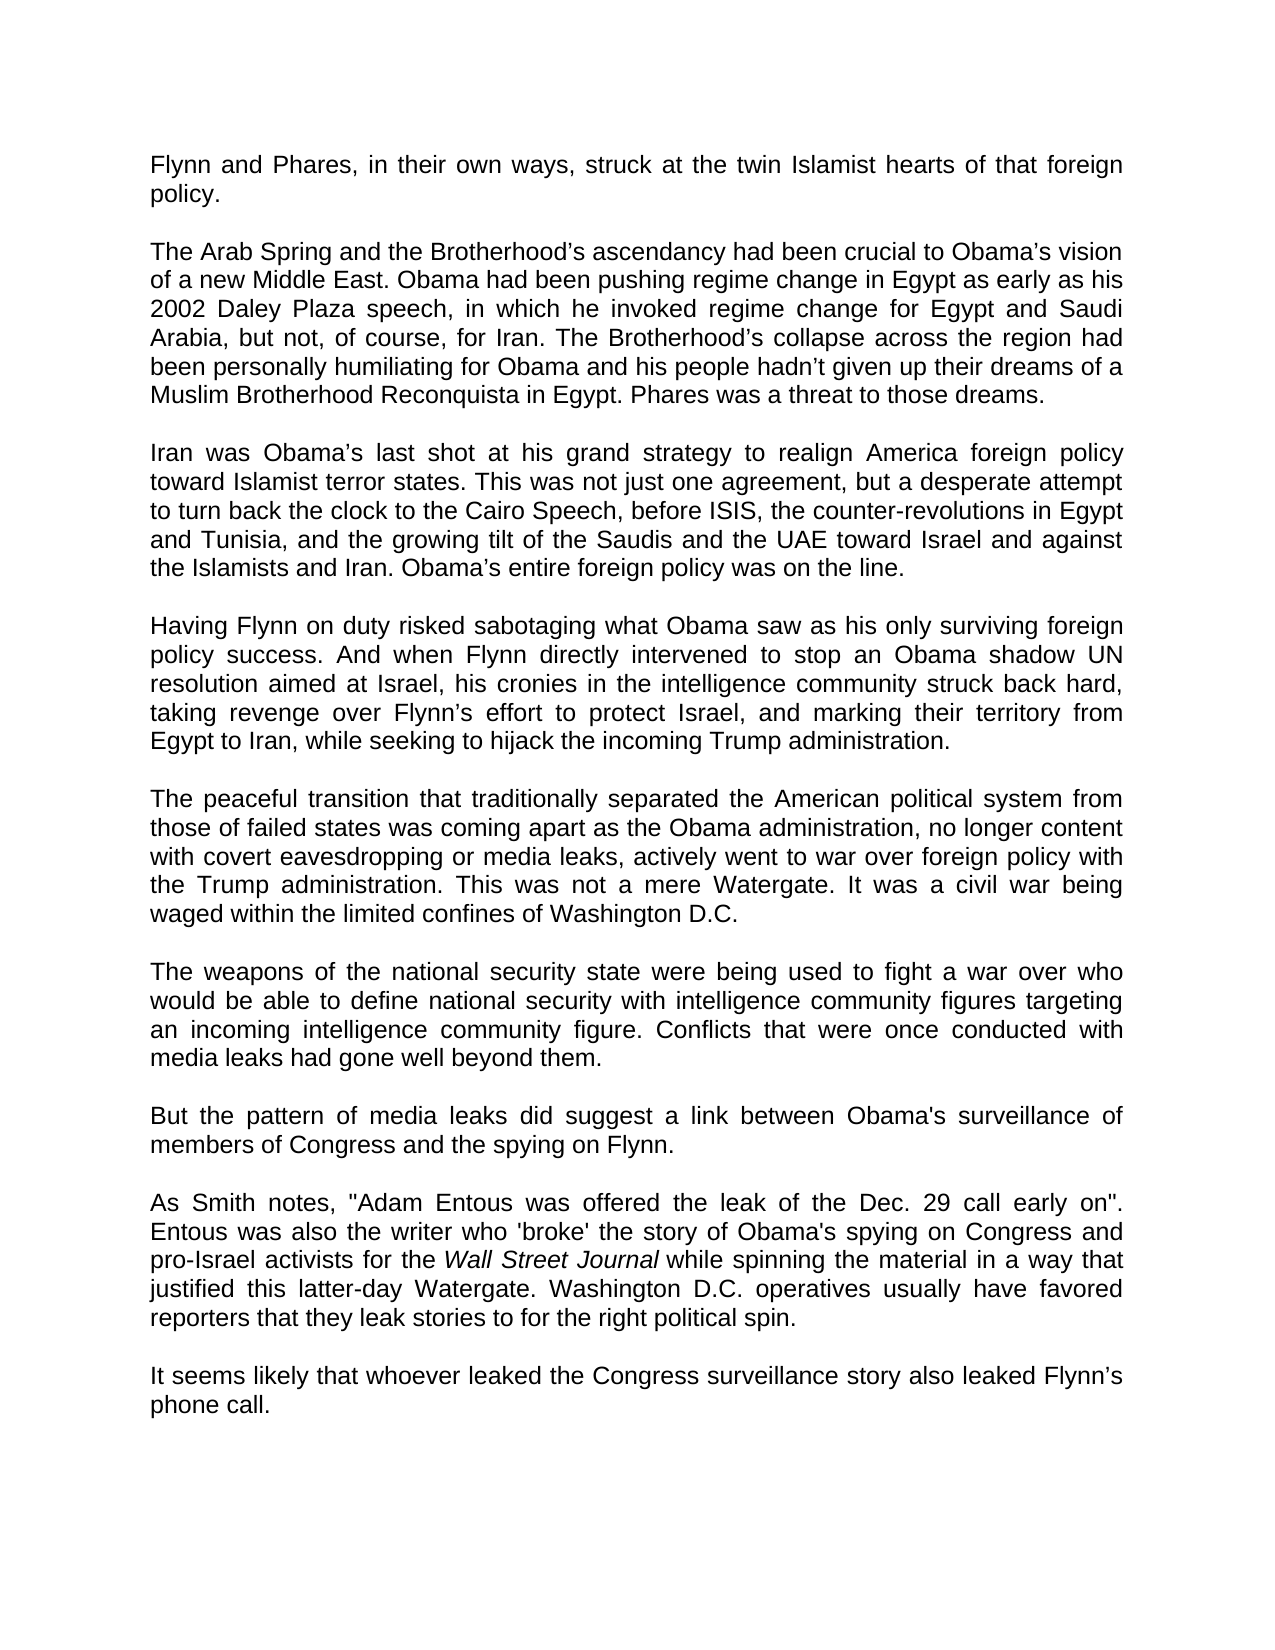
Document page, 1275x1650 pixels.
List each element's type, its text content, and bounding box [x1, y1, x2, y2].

text Iran was Obama’s last shot at his grand strategy to realign America foreign policy toward Islamist terror states. This was not just one agreement, but a desperate attempt to turn back the clock to the Cairo Speech, before ISIS, the counter-revolutions in Egypt and Tunisia, and the growing tilt of the Saudis and the UAE toward Israel and against the Islamists and Iran. Obama’s entire foreign policy was on the line. [150, 438, 1125, 582]
text The Arab Spring and the Brotherhood’s ascendancy had been crucial to Obama’s vision of a new Middle East. Obama had been pushing regime change in Egypt as early as his 2002 Daley Plaza speech, in which he invoked regime change for Egypt and Saudi Arabia, but not, of course, for Iran. The Brotherhood’s collapse across the region had been personally humiliating for Obama and his people hadn’t given up their dreams of a Muslim Brotherhood Reconquista in Egypt. Phares was a threat to those dreams. [150, 237, 1125, 409]
text Having Flynn on duty risked sabotaging what Obama saw as his only surviving foreign policy success. And when Flynn directly intervened to stop an Obama shadow UN resolution aimed at Israel, his cronies in the intelligence community struck back hard, taking revenge over Flynn’s effort to protect Israel, and marking their territory from Egypt to Iran, while seeking to hijack the incoming Trump administration. [150, 611, 1125, 755]
text The peaceful transition that traditionally separated the American political system from those of failed states was coming apart as the Obama administration, no longer content with covert eavesdropping or media leaks, actively went to war over foreign policy with the Trump administration. This was not a mere Watergate. It was a civil war being waged within the limited confines of Washington D.C. [150, 784, 1125, 928]
text But the pattern of media leaks did suggest a link between Obama's surveillance of members of Congress and the spying on Flynn. [150, 1101, 1125, 1159]
text As Smith notes, "Adam Entous was offered the leak of the Dec. 29 call early on". Entous was also the writer who 'broke' the story of Obama's spying on Congress and pro-Israel activists for the Wall Street Journal while spinning the material in a way that justified this latter-day Watergate. Washington D.C. operatives usually have favored reporters that they leak stories to for the right political spin. [150, 1188, 1125, 1332]
text It seems likely that whoever leaked the Congress surveillance story also leaked Flynn’s phone call. [150, 1361, 1125, 1418]
text Flynn and Phares, in their own ways, struck at the twin Islamist hearts of that foreign policy. [150, 150, 1125, 207]
text The weapons of the national security state were being used to fight a war over who would be able to define national security with intelligence community figures targeting an incoming intelligence community figure. Conflicts that were once conducted with media leaks had gone well beyond them. [150, 957, 1125, 1072]
